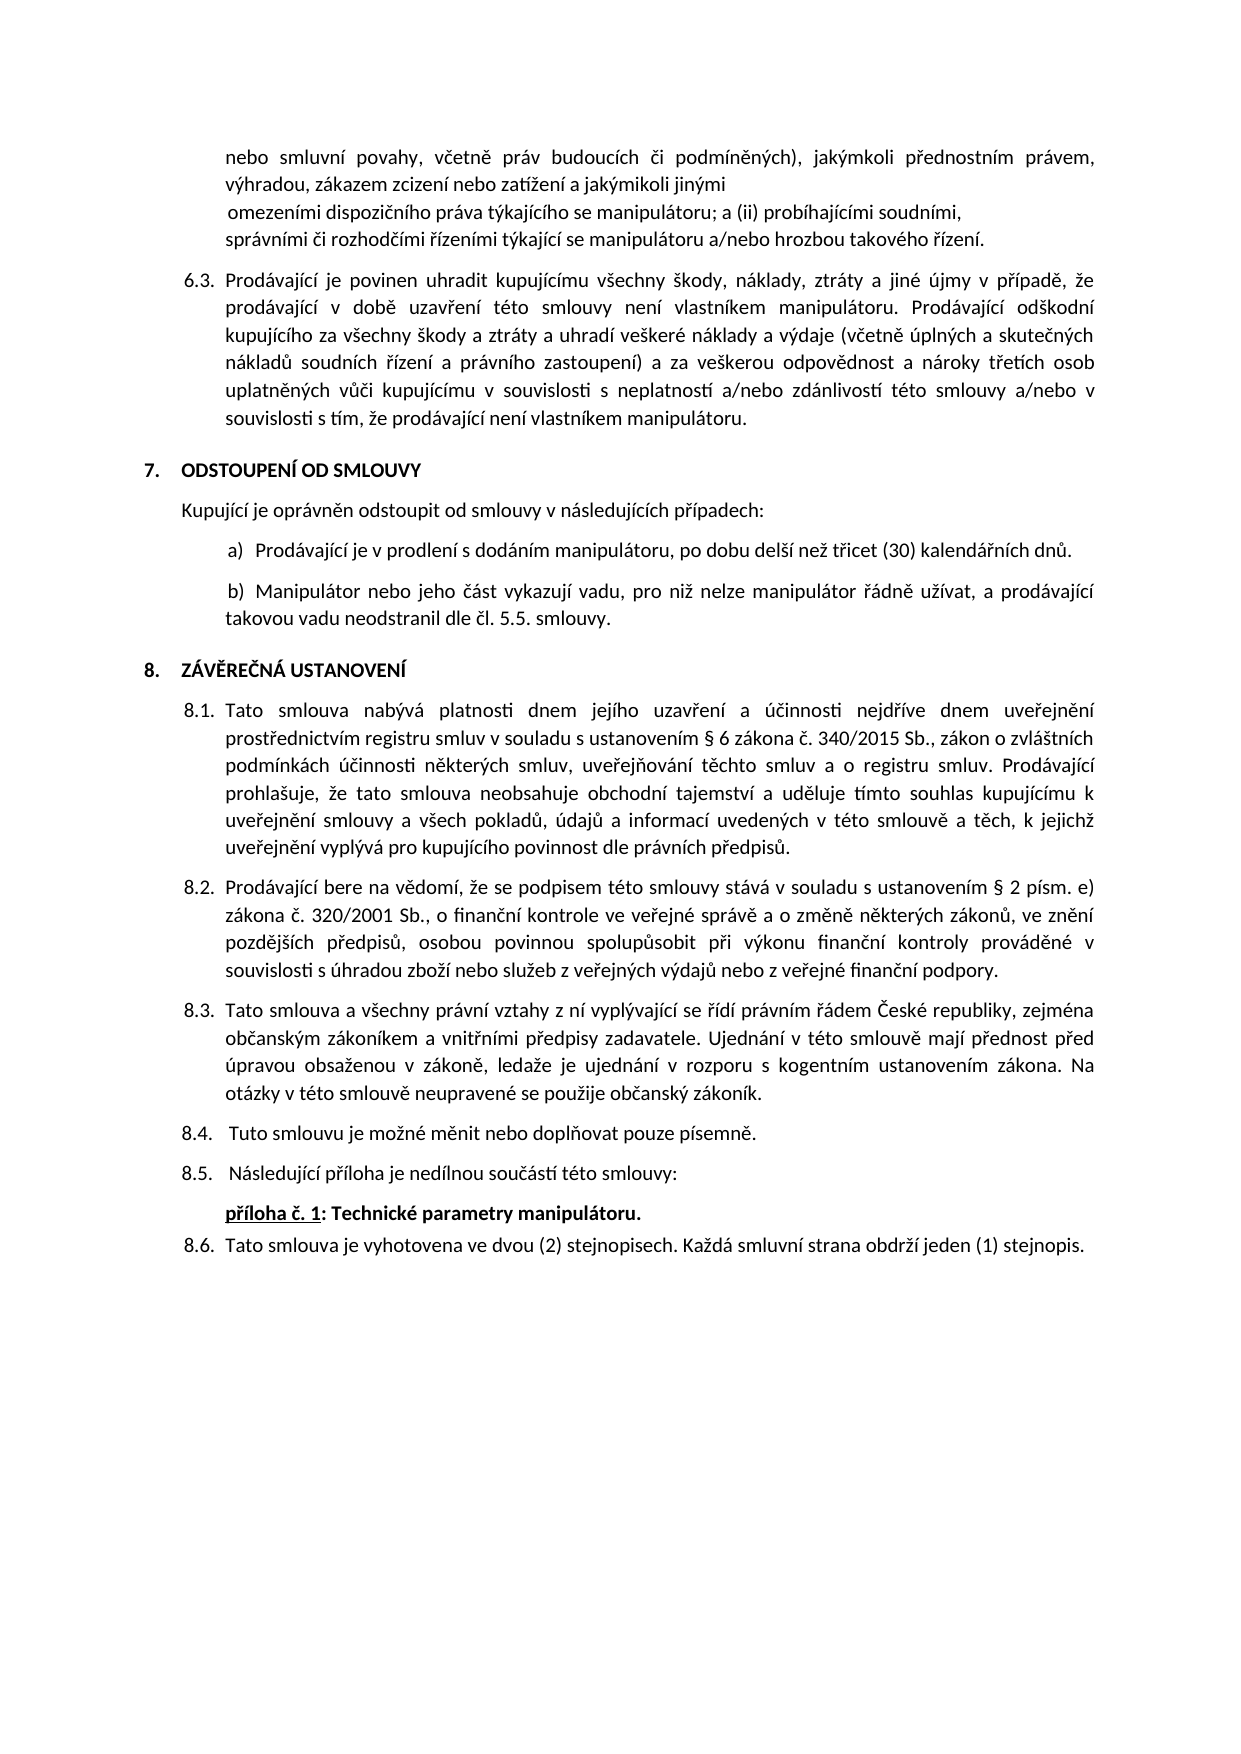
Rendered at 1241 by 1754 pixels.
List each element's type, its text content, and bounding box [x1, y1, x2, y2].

text příloha č. 1: Technické parametry manipulátoru. [144, 1200, 1096, 1226]
text omezeními dispozičního práva týkajícího se manipulátoru; a (ii) probíhajícími soudními, [144, 199, 1096, 224]
list Tuto smlouvu je možné měnit nebo doplňovat pouze písemně. [144, 1120, 1096, 1146]
list Manipulátor nebo jeho část vykazují vadu, pro niž nelze manipulátor řádně užívat, a prodávající takovou vadu neodstranil dle čl. 5.5. smlouvy. [225, 578, 1096, 631]
list Tato smlouva je vyhotovena ve dvou (2) stejnopisech. Každá smluvní strana obdrží jeden (1) stejnopis. [183, 1232, 1096, 1258]
list Prodávající je v prodlení s dodáním manipulátoru, po dobu delší než třicet (30) kalendářních dnů. [225, 538, 1096, 563]
list Tato smlouva nabývá platnosti dnem jejího uzavření a účinnosti nejdříve dnem uveřejnění prostřednictvím registru smluv v souladu s ustanovením § 6 zákona č. 340/2015 Sb., zákon o zvláštních podmínkách účinnosti některých smluv, uveřejňování těchto smluv a o registru smluv. Prodávající prohlašuje, že tato smlouva neobsahuje obchodní tajemství a uděluje tímto souhlas kupujícímu k uveřejnění smlouvy a všech pokladů, údajů a informací uvedených v této smlouvě a těch, k jejichž uveřejnění vyplývá pro kupujícího povinnost dle právních předpisů. [183, 697, 1096, 860]
text správními či rozhodčími řízeními týkající se manipulátoru a/nebo hrozbou takového řízení. [144, 227, 1096, 252]
text Kupující je oprávněn odstoupit od smlouvy v následujících případech: [144, 497, 1096, 523]
list Prodávající bere na vědomí, že se podpisem této smlouvy stává v souladu s ustanovením § 2 písm. e) zákona č. 320/2001 Sb., o finanční kontrole ve veřejné správě a o změně některých zákonů, ve znění pozdějších předpisů, osobou povinnou spolupůsobit při výkonu finanční kontroly prováděné v souvislosti s úhradou zboží nebo služeb z veřejných výdajů nebo z veřejné finanční podpory. [183, 874, 1096, 983]
subtitle ODSTOUPENÍ OD SMLOUVY [144, 457, 1096, 483]
list Tato smlouva a všechny právní vztahy z ní vyplývající se řídí právním řádem České republiky, zejména občanským zákoníkem a vnitřními předpisy zadavatele. Ujednání v této smlouvě mají přednost před úpravou obsaženou v zákoně, ledaže je ujednání v rozporu s kogentním ustanovením zákona. Na otázky v této smlouvě neupravené se použije občanský zákoník. [183, 997, 1096, 1106]
subtitle ZÁVĚREČNÁ USTANOVENÍ [144, 657, 1096, 683]
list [183, 144, 1096, 197]
list Následující příloha je nedílnou součástí této smlouvy: [144, 1160, 1096, 1186]
list Prodávající je povinen uhradit kupujícímu všechny škody, náklady, ztráty a jiné újmy v případě, že prodávající v době uzavření této smlouvy není vlastníkem manipulátoru. Prodávající odškodní kupujícího za všechny škody a ztráty a uhradí veškeré náklady a výdaje (včetně úplných a skutečných nákladů soudních řízení a právního zastoupení) a za veškerou odpovědnost a nároky třetích osob uplatněných vůči kupujícímu v souvislosti s neplatností a/nebo zdánlivostí této smlouvy a/nebo v souvislosti s tím, že prodávající není vlastníkem manipulátoru. [183, 267, 1096, 430]
